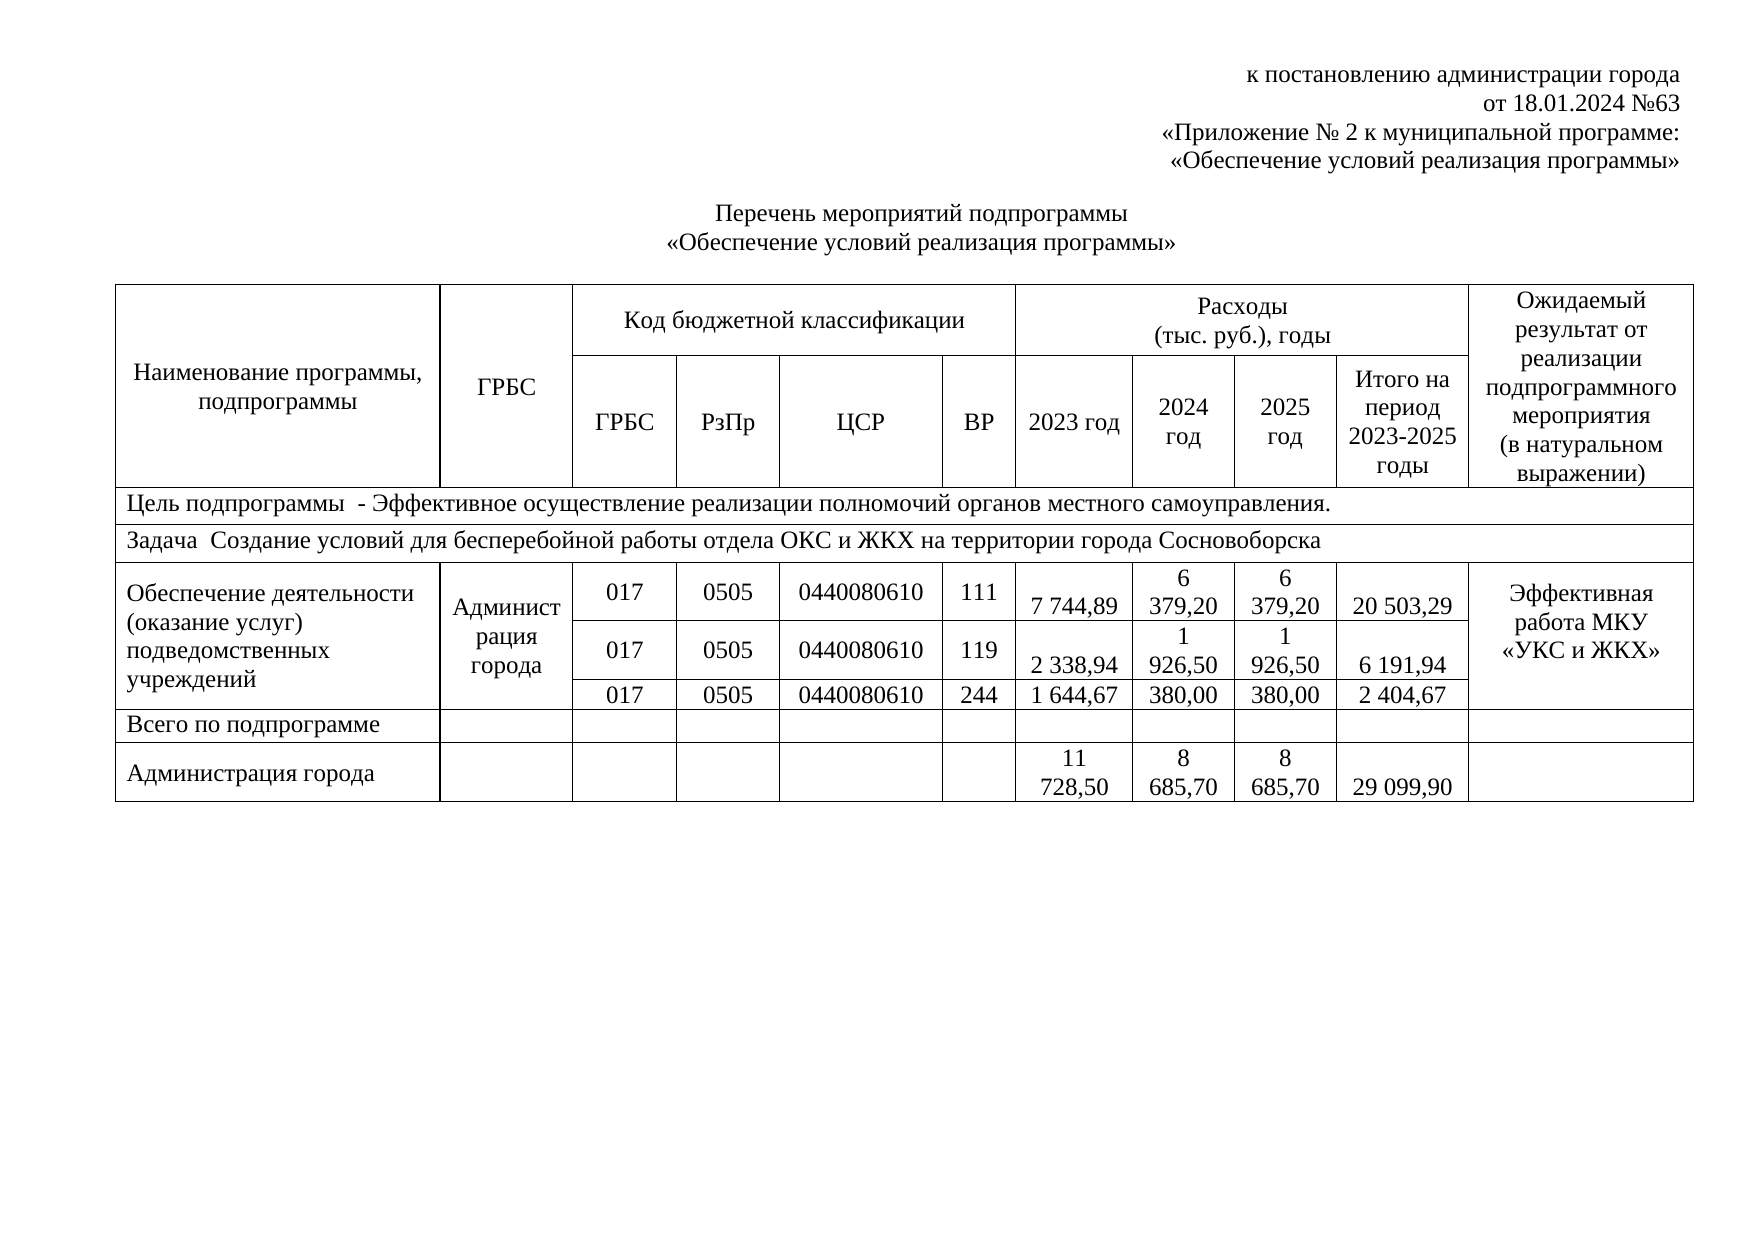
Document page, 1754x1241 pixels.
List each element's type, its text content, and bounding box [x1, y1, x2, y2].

text Перечень мероприятий подпрограммы [89, 198, 1680, 227]
table_cell [943, 710, 1015, 742]
table_cell 119 [943, 621, 1015, 679]
table_cell [1469, 743, 1693, 801]
table_cell [1133, 710, 1234, 742]
table_header Наименование программы, подпрограммы [116, 285, 439, 487]
text «Обеспечение условий реализация программы» [89, 145, 1680, 174]
table_header ГРБС [441, 285, 572, 487]
table_cell [573, 743, 676, 801]
table_cell 29 099,90 [1337, 743, 1468, 801]
table_cell [1016, 710, 1132, 742]
table_cell Всего по подпрограмме [116, 710, 439, 742]
table_header Код бюджетной классификации [573, 285, 1015, 355]
text «Приложение № 2 к муниципальной программе: [89, 117, 1680, 145]
table_cell ЦСР [780, 356, 942, 487]
table_cell РзПр [677, 356, 779, 487]
table_cell 0505 [677, 621, 779, 679]
table_cell [780, 710, 942, 742]
table_cell [1235, 710, 1336, 742]
text от 18.01.2024 №63 [576, 88, 1680, 117]
table_cell 017 [573, 680, 676, 708]
table_cell Обеспечение деятельности (оказание услуг) подведомственных учреждений [116, 563, 439, 708]
table_header Расходы (тыс. руб.), годы [1016, 285, 1468, 355]
text к постановлению администрации города [1034, 59, 1680, 88]
table_cell [1469, 710, 1693, 742]
table_cell 2 338,94 [1016, 621, 1132, 679]
table_cell 7 744,89 [1016, 563, 1132, 620]
table_cell 0505 [677, 680, 779, 708]
table_cell 6 379,20 [1235, 563, 1336, 620]
table_cell Задача Создание условий для бесперебойной работы отдела ОКС и ЖКХ на территории города Сосновоборска [116, 525, 1693, 562]
table_cell 1 926,50 [1133, 621, 1234, 679]
table_cell Эффективная работа МКУ «УКС и ЖКХ» [1469, 563, 1693, 708]
table_cell 11 728,50 [1016, 743, 1132, 801]
table_cell ВР [943, 356, 1015, 487]
table_cell 380,00 [1235, 680, 1336, 708]
table_cell 2 404,67 [1337, 680, 1468, 708]
text «Обеспечение условий реализация программы» [89, 227, 1680, 256]
table_cell 2025 год [1235, 356, 1336, 487]
table_cell 0440080610 [780, 680, 942, 708]
table_cell 1 644,67 [1016, 680, 1132, 708]
table_cell 244 [943, 680, 1015, 708]
table_cell Итого на период 2023-2025 годы [1337, 356, 1468, 487]
table_cell 8 685,70 [1133, 743, 1234, 801]
table_cell 0440080610 [780, 563, 942, 620]
table_cell 20 503,29 [1337, 563, 1468, 620]
table_cell [780, 743, 942, 801]
table_cell [573, 710, 676, 742]
table_cell 017 [573, 621, 676, 679]
table_cell 380,00 [1133, 680, 1234, 708]
table_cell [677, 743, 779, 801]
table_cell Администрация города [441, 563, 572, 708]
table_cell [441, 743, 572, 801]
table_cell 2023 год [1016, 356, 1132, 487]
table_cell [943, 743, 1015, 801]
table_cell [677, 710, 779, 742]
table_cell 0440080610 [780, 621, 942, 679]
table_cell 8 685,70 [1235, 743, 1336, 801]
table_cell 111 [943, 563, 1015, 620]
table_cell [1337, 710, 1468, 742]
table_cell 6 191,94 [1337, 621, 1468, 679]
table_cell [441, 710, 572, 742]
table_cell 6 379,20 [1133, 563, 1234, 620]
table_cell Администрация города [116, 743, 439, 801]
table_cell 0505 [677, 563, 779, 620]
table_cell ГРБС [573, 356, 676, 487]
table_cell Цель подпрограммы - Эффективное осуществление реализации полномочий органов местного самоуправления. [116, 488, 1693, 524]
table_cell 017 [573, 563, 676, 620]
table_cell 1 926,50 [1235, 621, 1336, 679]
table_cell 2024 год [1133, 356, 1234, 487]
